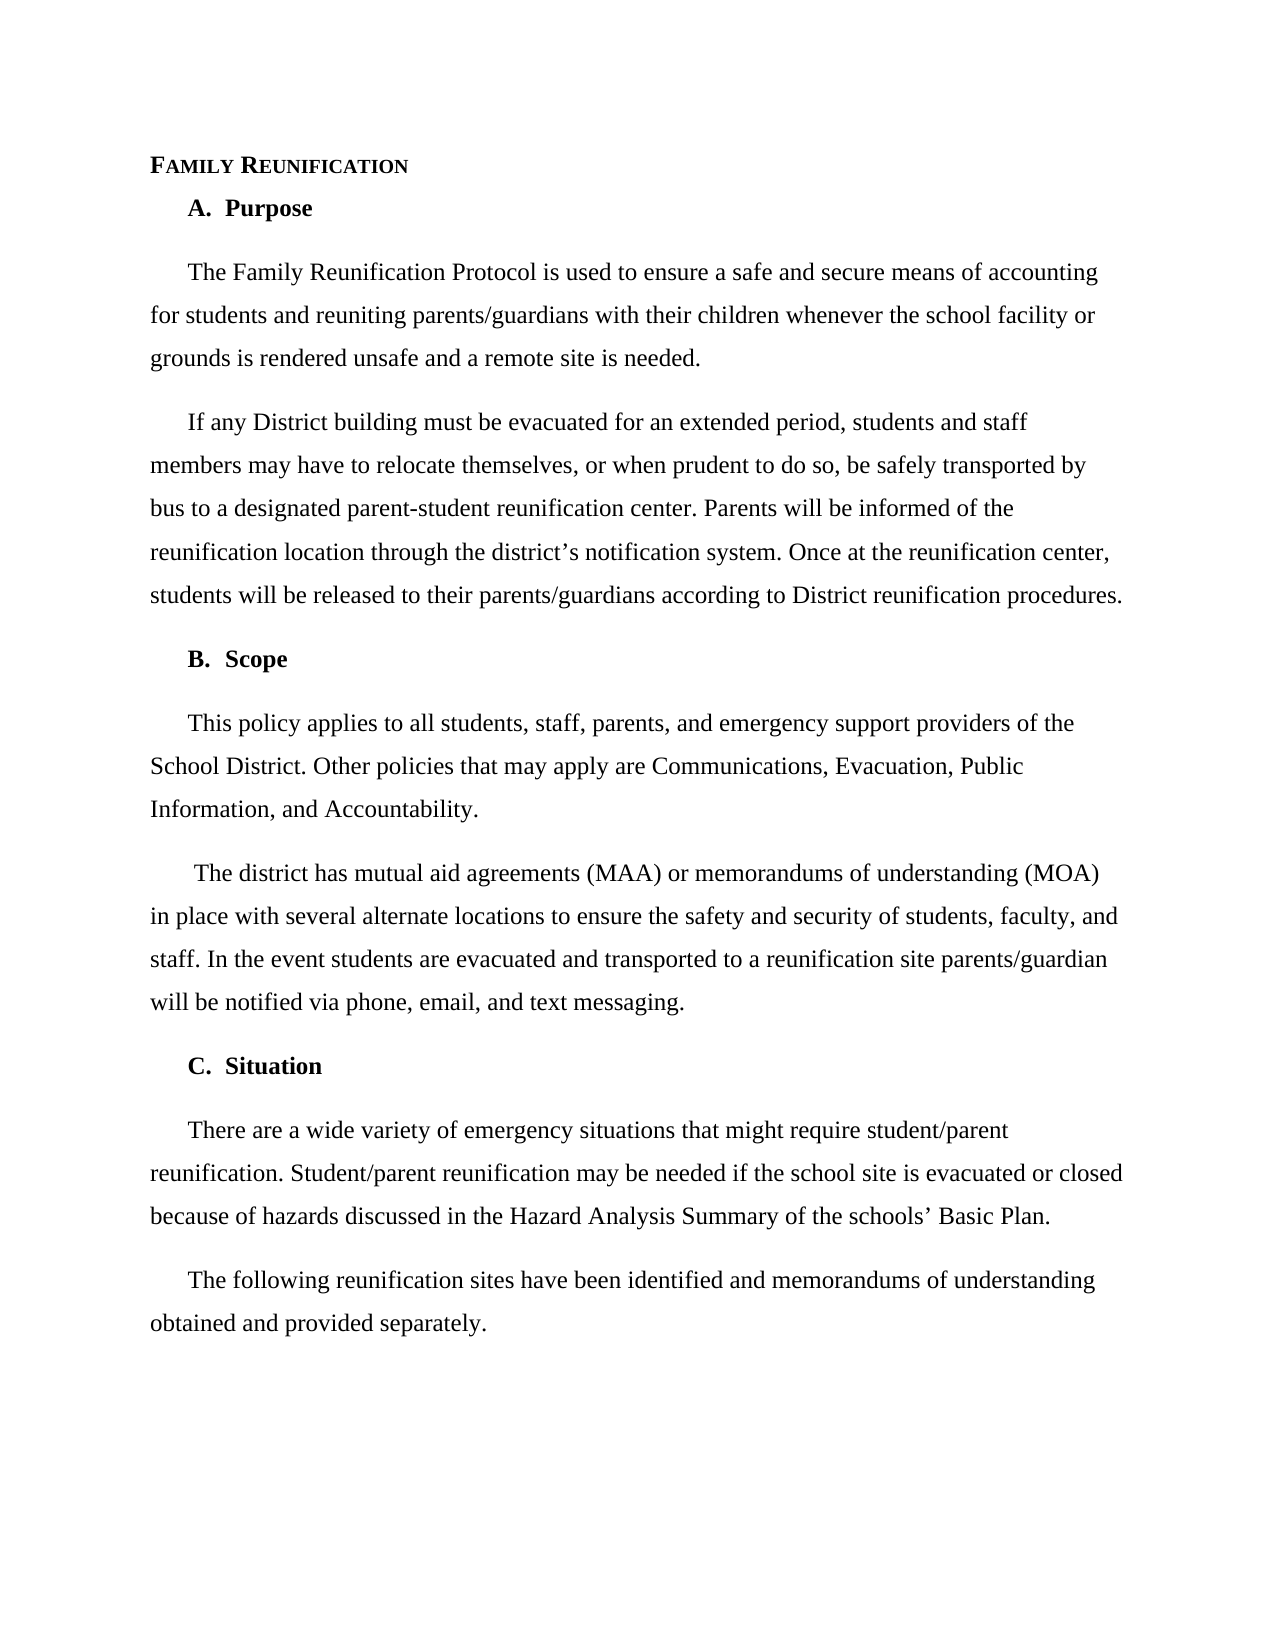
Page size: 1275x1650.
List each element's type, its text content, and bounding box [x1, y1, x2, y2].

list Purpose [187, 193, 1125, 222]
text The following reunification sites have been identified and memorandums of understanding obtained and provided separately. [150, 1265, 1125, 1337]
text This policy applies to all students, staff, parents, and emergency support providers of the School District. Other policies that may apply are Communications, Evacuation, Public Information, and Accountability. [150, 708, 1125, 823]
list Scope [187, 644, 1125, 672]
text The Family Reunification Protocol is used to ensure a safe and secure means of accounting for students and reuniting parents/guardians with their children whenever the school facility or grounds is rendered unsafe and a remote site is needed. [150, 257, 1125, 372]
text There are a wide variety of emergency situations that might require student/parent reunification. Student/parent reunification may be needed if the school site is evacuated or closed because of hazards discussed in the Hazard Analysis Summary of the schools’ Basic Plan. [150, 1115, 1125, 1230]
list Situation [187, 1051, 1125, 1080]
text Family Reunification [150, 150, 1125, 179]
text The district has mutual aid agreements (MAA) or memorandums of understanding (MOA) in place with several alternate locations to ensure the safety and security of students, faculty, and staff. In the event students are evacuated and transported to a reunification site parents/guardian will be notified via phone, email, and text messaging. [150, 858, 1125, 1016]
text If any District building must be evacuated for an extended period, students and staff members may have to relocate themselves, or when prudent to do so, be safely transported by bus to a designated parent-student reunification center. Parents will be informed of the reunification location through the district’s notification system. Once at the reunification center, students will be released to their parents/guardians according to District reunification procedures. [150, 407, 1125, 608]
